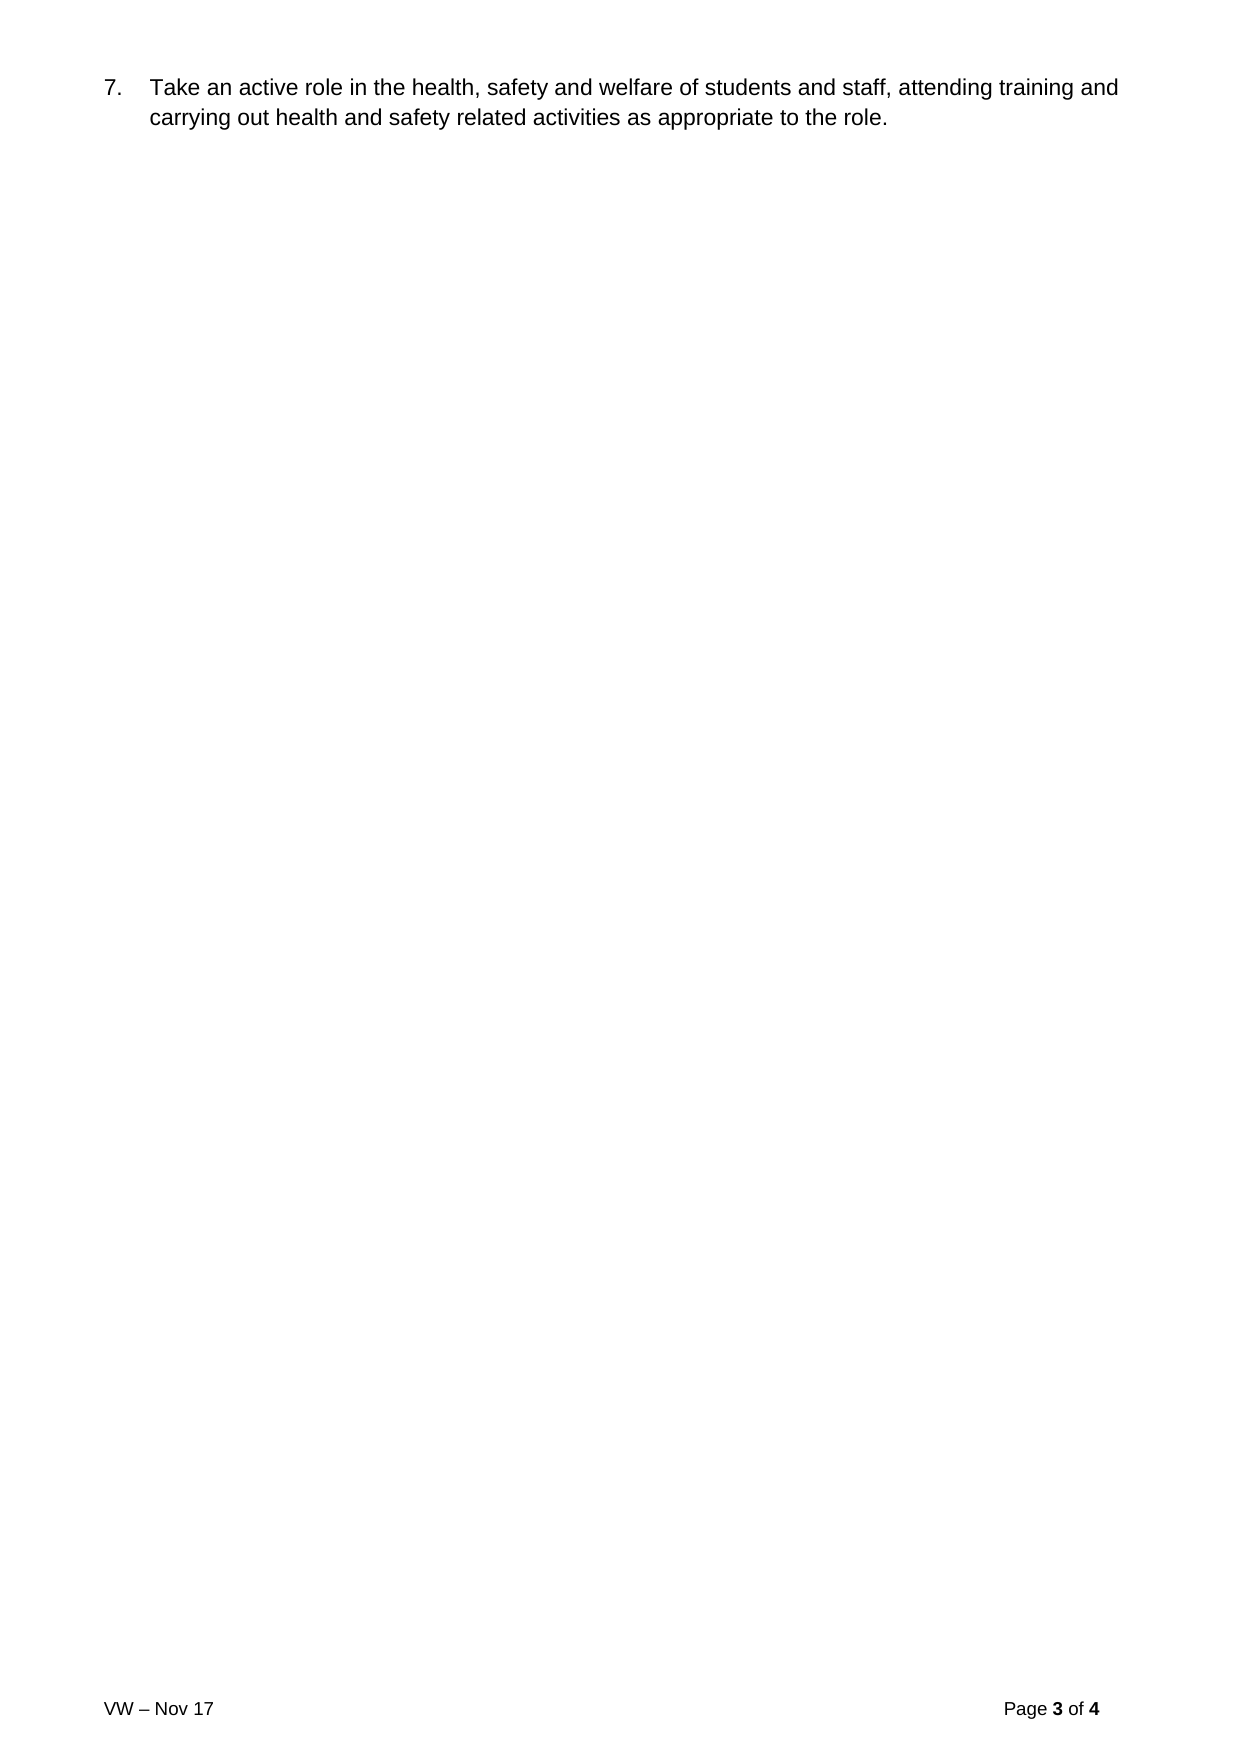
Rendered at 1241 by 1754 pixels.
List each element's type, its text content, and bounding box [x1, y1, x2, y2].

list Take an active role in the health, safety and welfare of students and staff, attending training and carrying out health and safety related activities as appropriate to the role. [103, 74, 1122, 130]
